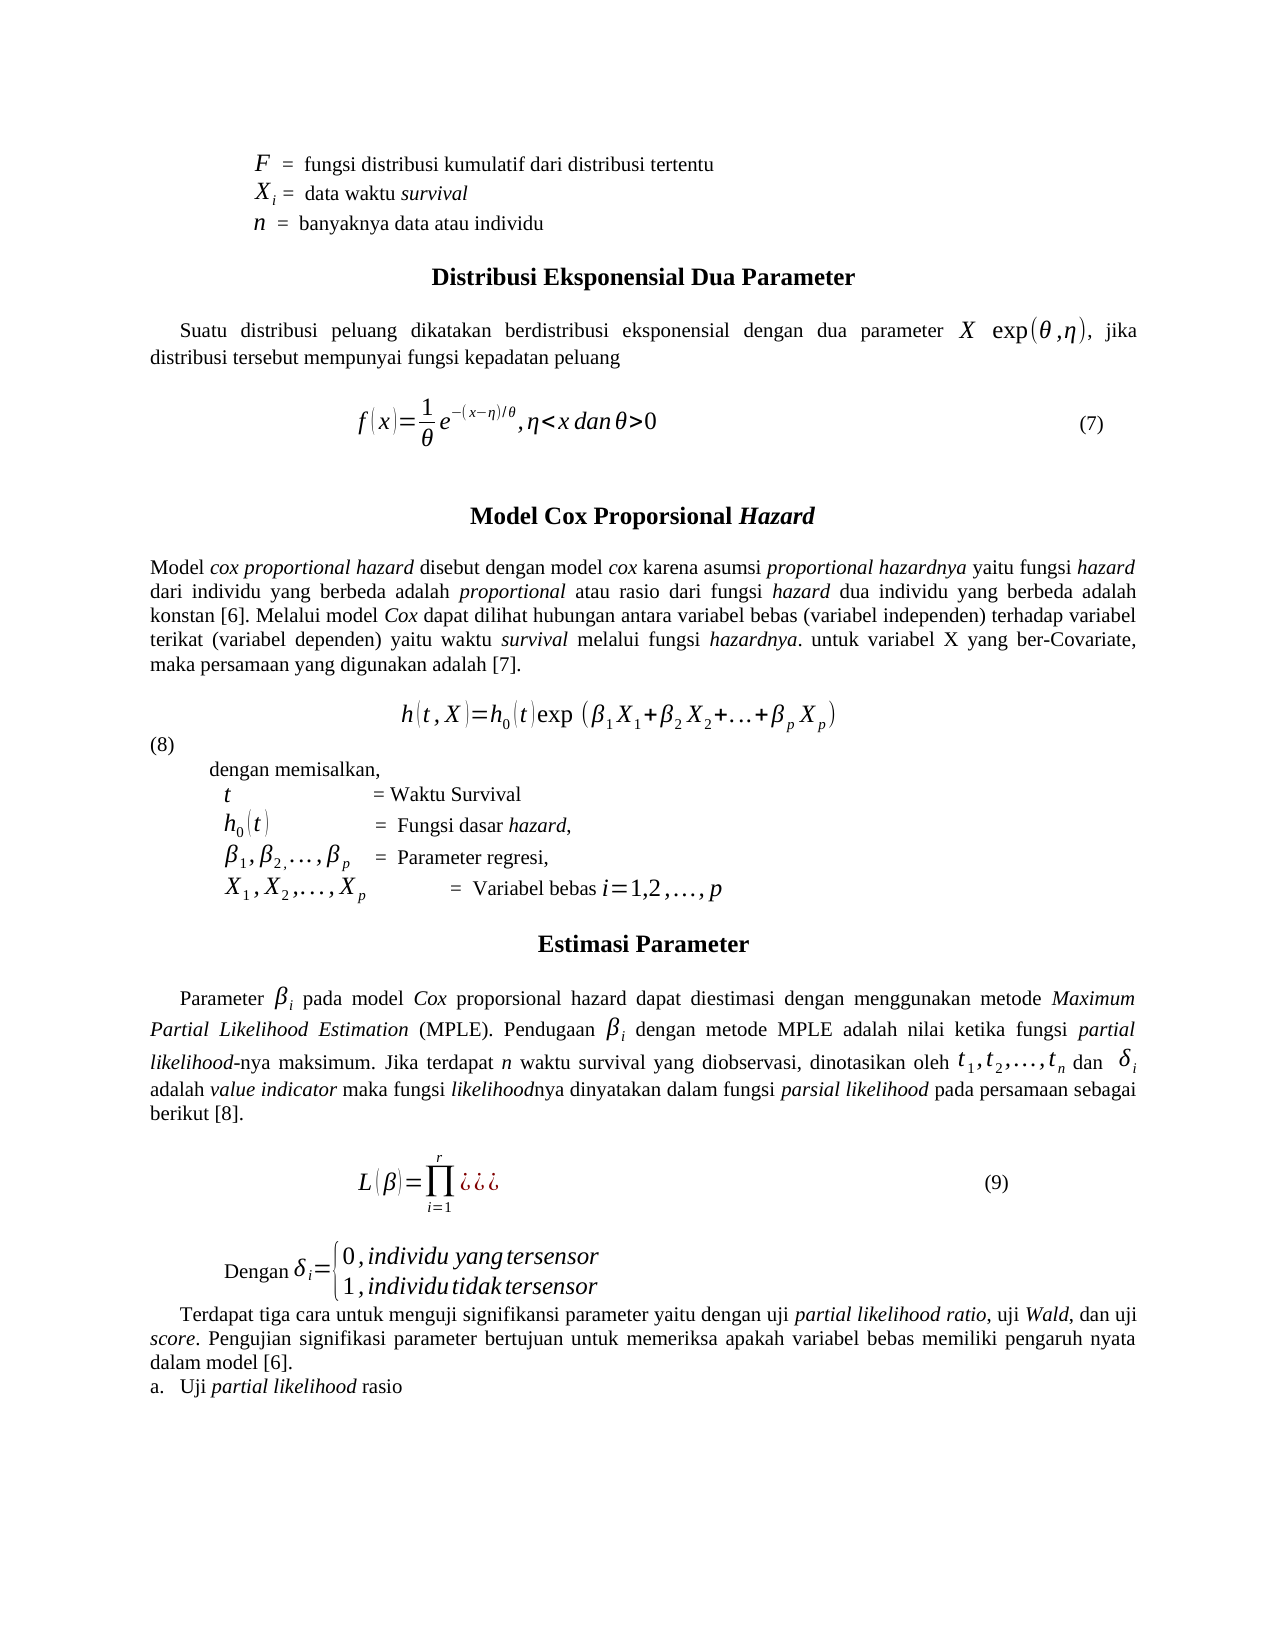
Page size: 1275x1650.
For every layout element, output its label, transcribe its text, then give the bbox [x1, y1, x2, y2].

text = Fungsi dasar hazard, [224, 808, 1137, 841]
text (9) [150, 1149, 1137, 1216]
text dengan memisalkan, [209, 756, 1137, 781]
text = banyaknya data atau individu [150, 209, 1137, 237]
text = Parameter regresi, [224, 841, 1137, 872]
list Uji partial likelihood rasio [150, 1374, 1137, 1398]
text (7) [150, 393, 1137, 452]
text = data waktu survival [150, 178, 1137, 209]
text = Waktu Survival [224, 781, 1137, 808]
text Terdapat tiga cara untuk menguji signifikansi parameter yaitu dengan uji partial likelihood ratio, uji Wald, dan uji score. Pengujian signifikasi parameter bertujuan untuk memeriksa apakah variabel bebas memiliki pengaruh nyata dalam model [6]. [150, 1302, 1137, 1374]
text = Variabel bebas [224, 872, 1137, 904]
text Parameter pada model Cox proporsional hazard dapat diestimasi dengan menggunakan metode Maximum Partial Likelihood Estimation (MPLE). Pendugaan dengan metode MPLE adalah nilai ketika fungsi partial likelihood-nya maksimum. Jika terdapat n waktu survival yang diobservasi, dinotasikan oleh dan adalah value indicator maka fungsi likelihoodnya dinyatakan dalam fungsi parsial likelihood pada persamaan sebagai berikut [8]. [150, 982, 1137, 1124]
subtitle Estimasi Parameter [150, 929, 1137, 957]
text (8) [150, 699, 1137, 756]
text = fungsi distribusi kumulatif dari distribusi tertentu [150, 150, 1137, 178]
text Suatu distribusi peluang dikatakan berdistribusi eksponensial dengan dua parameter , jika distribusi tersebut mempunyai fungsi kepadatan peluang [150, 315, 1137, 369]
subtitle Distribusi Eksponensial Dua Parameter [150, 262, 1137, 290]
subtitle Model Cox Proporsional Hazard [150, 501, 1137, 530]
text Model cox proportional hazard disebut dengan model cox karena asumsi proportional hazardnya yaitu fungsi hazard dari individu yang berbeda adalah proportional atau rasio dari fungsi hazard dua individu yang berbeda adalah konstan [6]. Melalui model Cox dapat dilihat hubungan antara variabel bebas (variabel independen) terhadap variabel terikat (variabel dependen) yaitu waktu survival melalui fungsi hazardnya. untuk variabel X yang ber-Covariate, maka persamaan yang digunakan adalah [7]. [150, 555, 1137, 676]
text Dengan [150, 1240, 1137, 1302]
